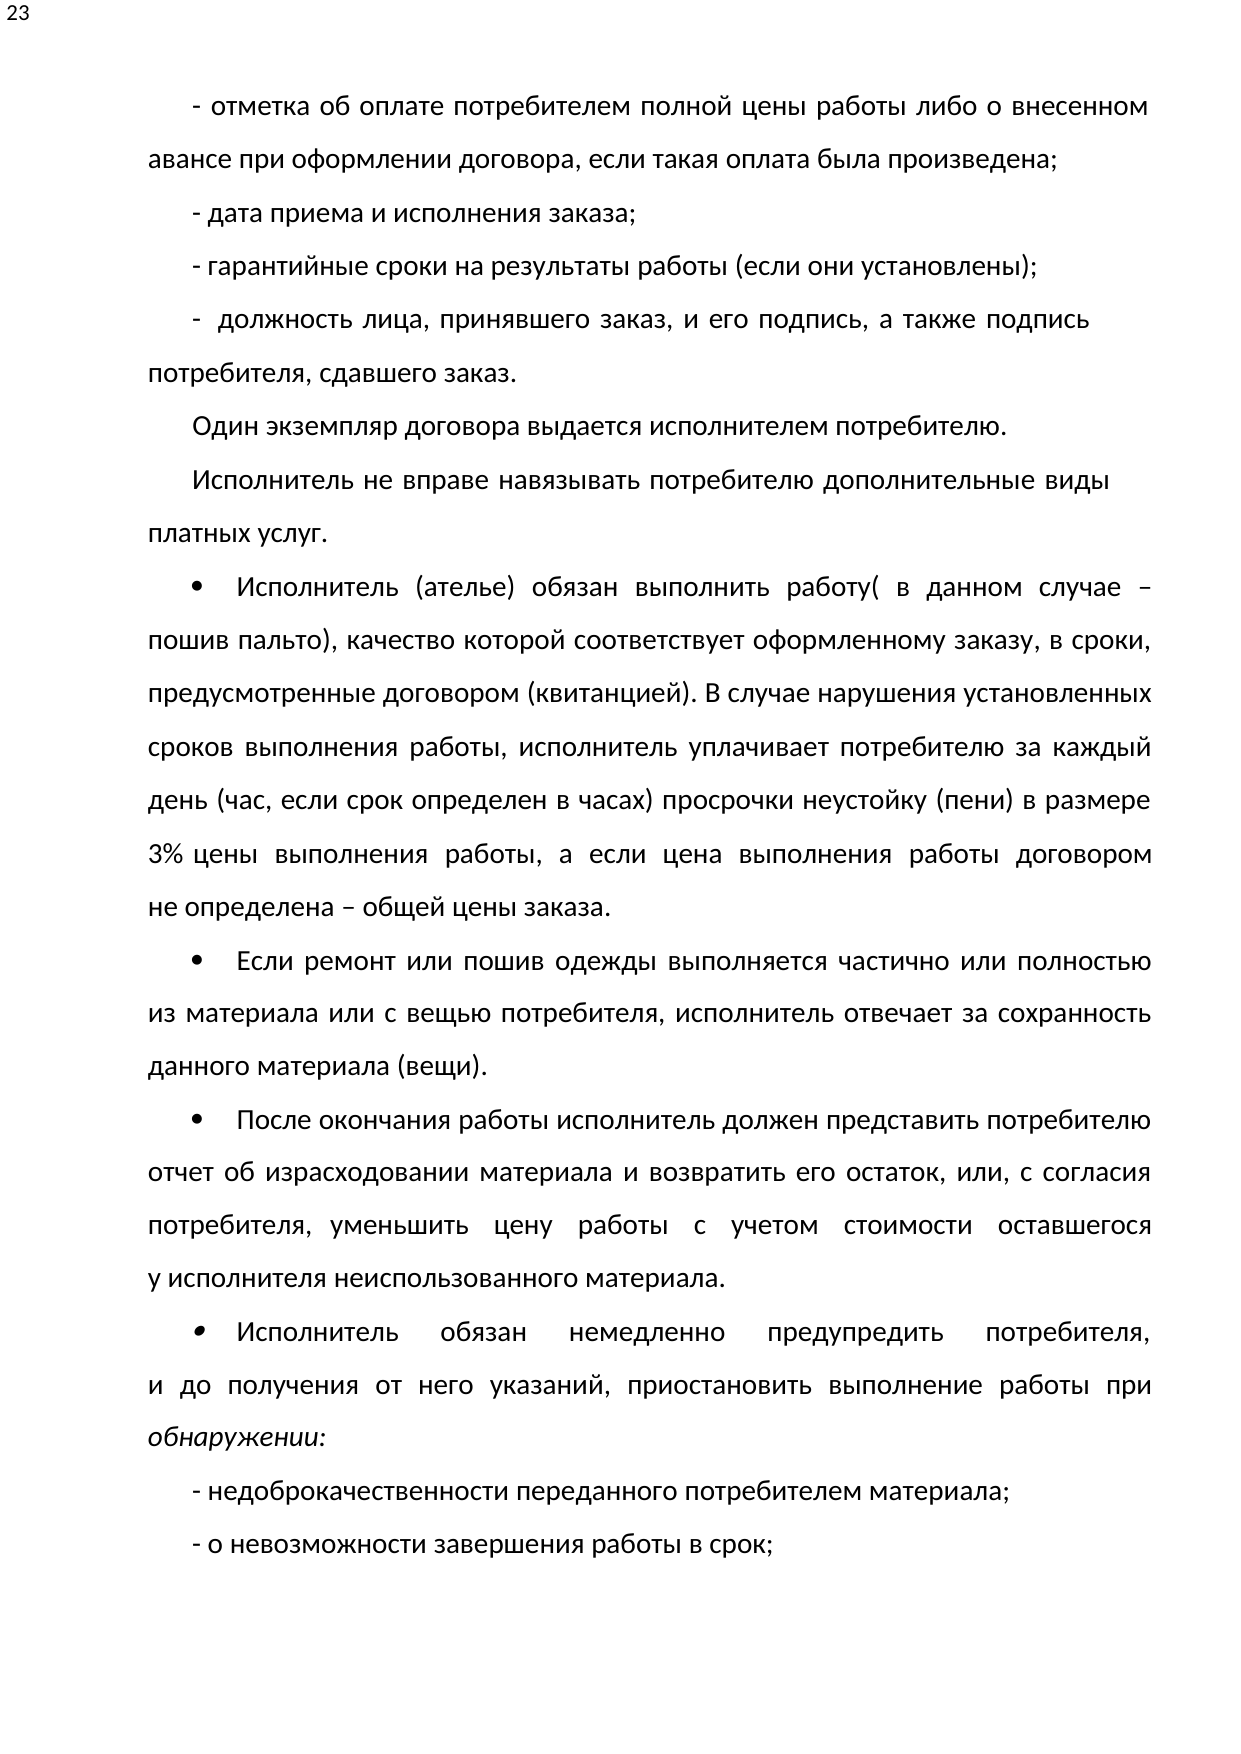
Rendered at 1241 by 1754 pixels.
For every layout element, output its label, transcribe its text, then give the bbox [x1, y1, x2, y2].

list должность лица, принявшего заказ, и его подпись, а также подпись потребителя, сдавшего заказ. [148, 300, 1152, 389]
text Исполнитель не вправе навязывать потребителю дополнительные виды платных услуг. [148, 461, 1169, 550]
list о невозможности завершения работы в срок; [192, 1526, 1169, 1561]
list недоброкачественности переданного потребителем материала; [192, 1472, 1169, 1508]
list Исполнитель (ателье) обязан выполнить работу( в данном случае – пошив пальто), качество которой соответствует оформленному заказу, в сроки, предусмотренные договором (квитанцией). В случае нарушения установленных сроков выполнения работы, исполнитель уплачивает потребителю за каждый день (час, если срок определен в часах) просрочки неустойку (пени) в размере 3% цены выполнения работы, а если цена выполнения работы договором не определена – общей цены заказа. [148, 568, 1152, 924]
list Если ремонт или пошив одежды выполняется частично или полностью из материала или с вещью потребителя, исполнитель отвечает за сохранность данного материала (вещи). [148, 942, 1152, 1083]
list гарантийные сроки на результаты работы (если они установлены); [192, 247, 1169, 282]
list отметка об оплате потребителем полной цены работы либо о внесенном авансе при оформлении договора, если такая оплата была произведена; [148, 87, 1152, 176]
list После окончания работы исполнитель должен представить потребителю отчет об израсходовании материала и возвратить его остаток, или, с согласия потребителя, уменьшить цену работы с учетом стоимости оставшегося у исполнителя неиспользованного материала. [148, 1101, 1152, 1294]
text Один экземпляр договора выдается исполнителем потребителю. [192, 407, 1169, 443]
list Исполнитель обязан немедленно предупредить потребителя, и до получения от него указаний, приостановить выполнение работы при обнаружении: [148, 1313, 1152, 1454]
list дата приема и исполнения заказа; [192, 194, 1169, 229]
